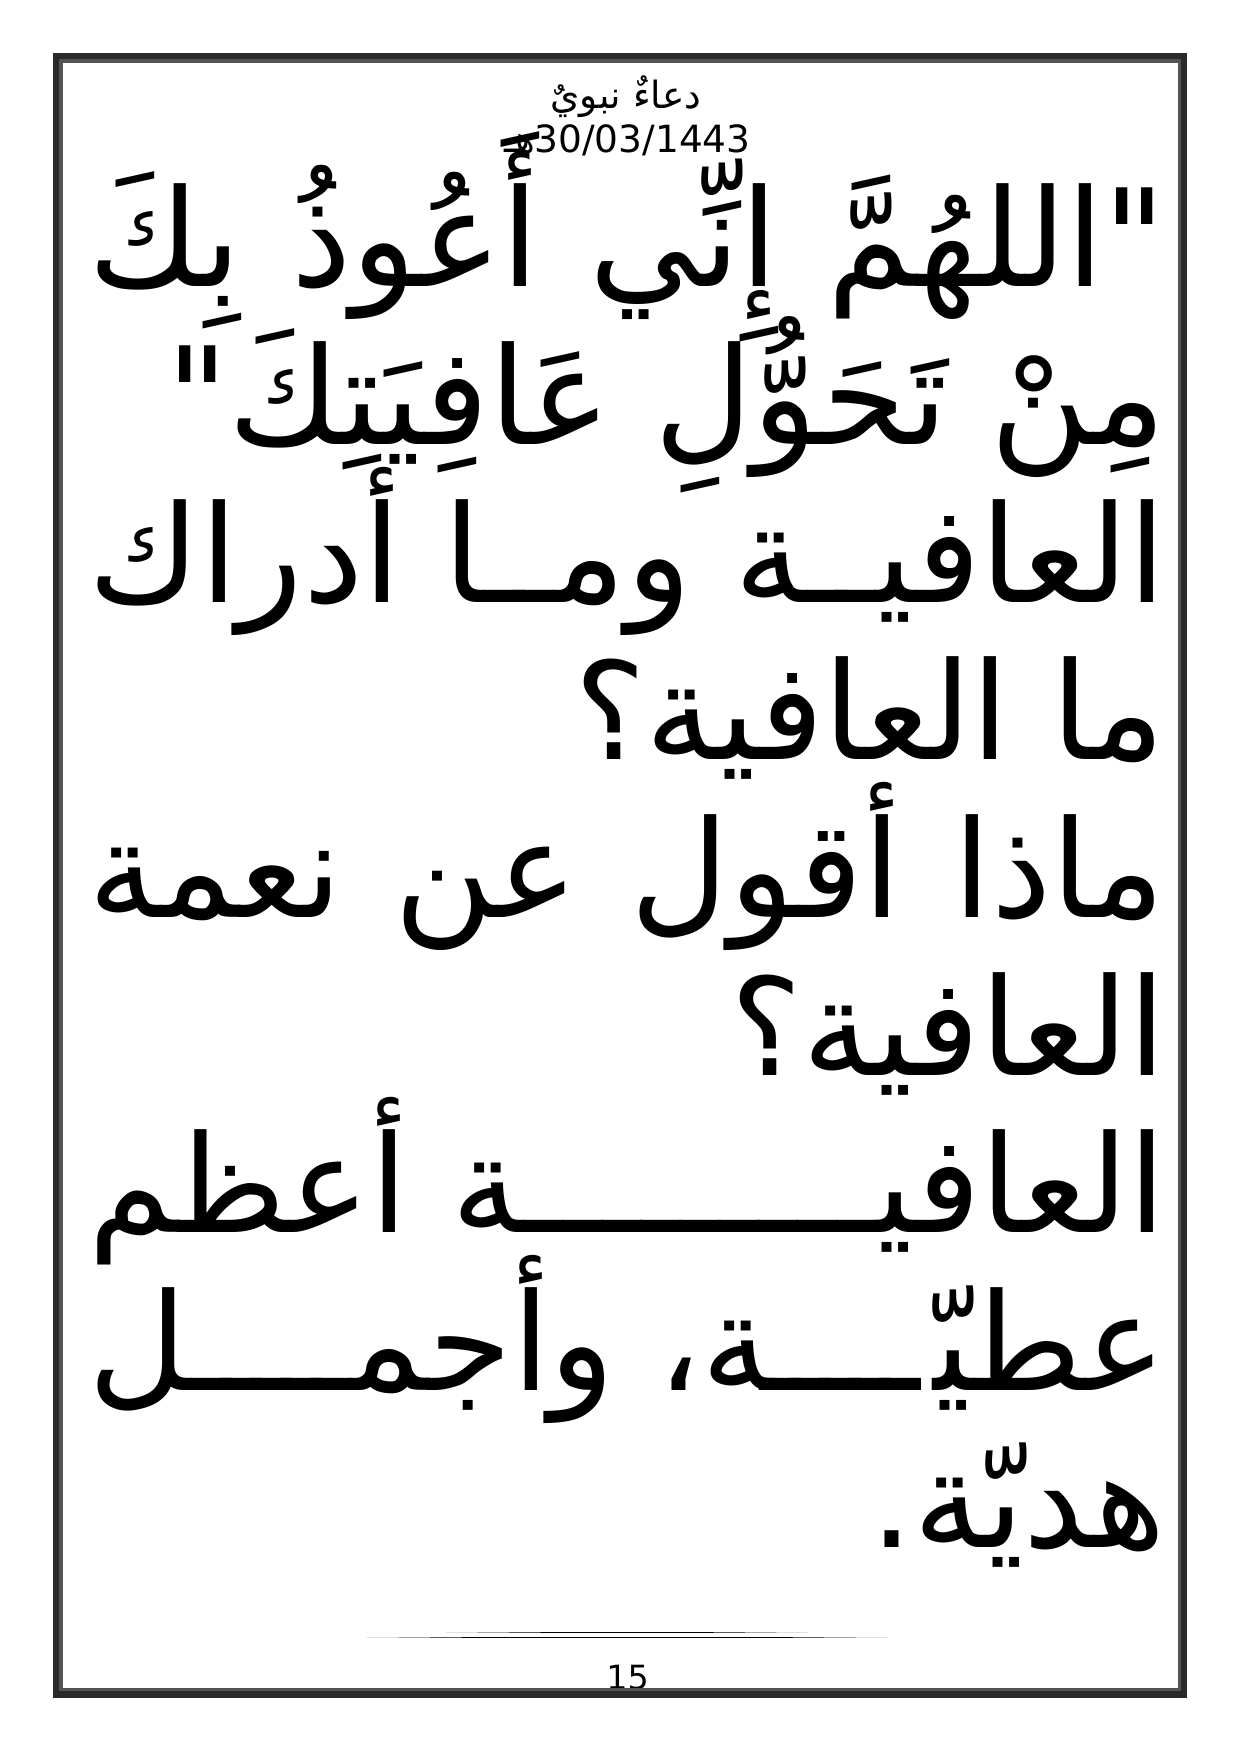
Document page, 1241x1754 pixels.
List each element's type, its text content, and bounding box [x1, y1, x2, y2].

text العافية أعظم عطيّة، وأجمل هديّة. [89, 1107, 1166, 1579]
text "اللهُمَّ إِنِّي أَعُوذُ بِكَ مِنْ تَحَوُّلِ عَافِيَتِكَ" [89, 161, 1166, 476]
text العافية وما أدراك ما العافية؟ [89, 476, 1166, 792]
text ماذا أقول عن نعمة العافية؟ [89, 792, 1166, 1107]
